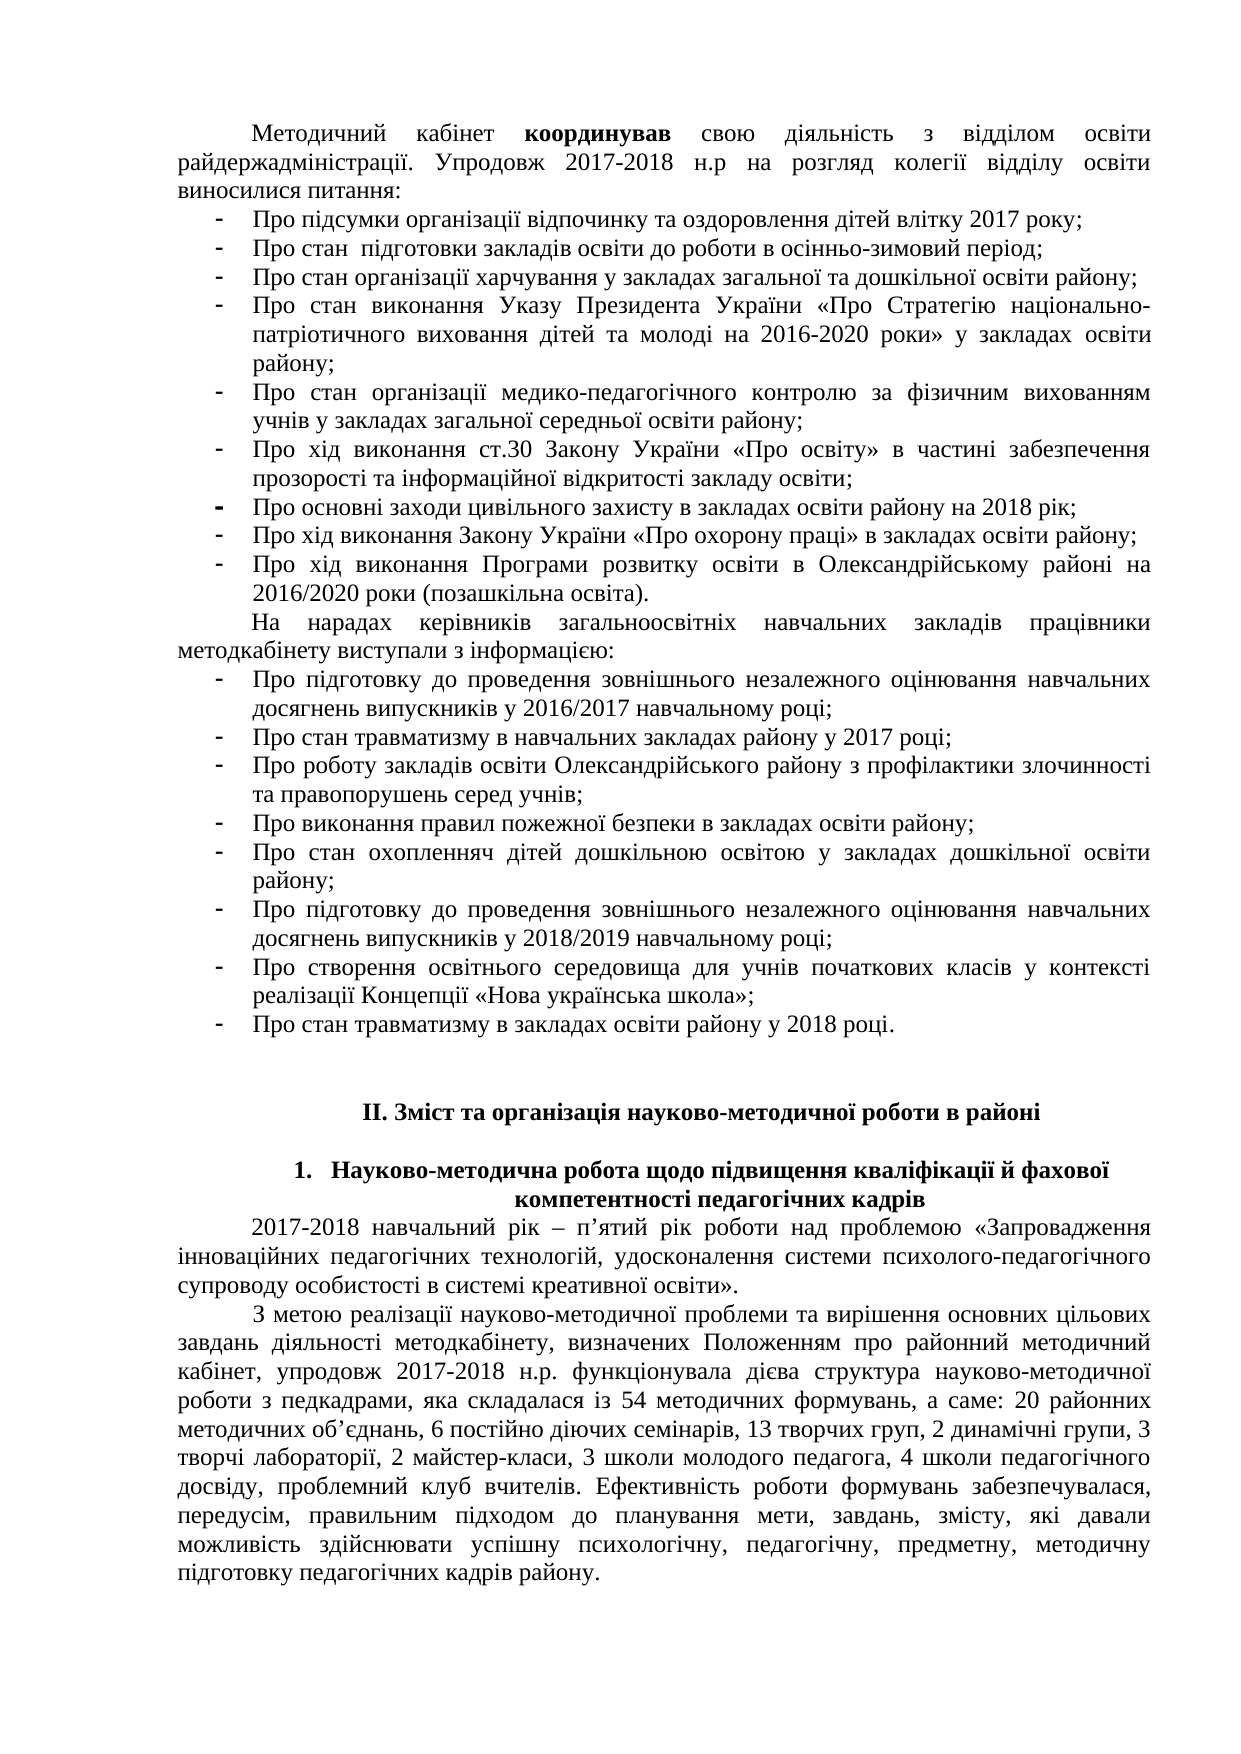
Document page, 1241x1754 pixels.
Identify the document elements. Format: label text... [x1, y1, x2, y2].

list Про створення освітнього середовища для учнів початкових класів у контексті реалізації Концепції «Нова українська школа»; [215, 952, 1152, 1009]
list Про стан травматизму в навчальних закладах району у 2017 році; [215, 722, 1152, 751]
list Про виконання правил пожежної безпеки в закладах освіти району; [215, 808, 1152, 837]
list Про стан травматизму в закладах освіти району у 2018 році. [215, 1009, 1152, 1038]
list Про хід виконання Програми розвитку освіти в Олександрійському районі на 2016/2020 роки (позашкільна освіта). [215, 549, 1152, 607]
text ІІ. Зміст та організація науково-методичної роботи в районі [177, 1097, 1152, 1126]
list Про стан охопленняч дітей дошкільною освітою у закладах дошкільної освіти району; [215, 837, 1152, 894]
text 2017-2018 навчальний рік – п’ятий рік роботи над проблемою «Запровадження інноваційних педагогічних технологій, удосконалення системи психолого-педагогічного супроводу особистості в системі креативної освіти». [177, 1212, 1152, 1299]
subtitle Про стан організації харчування у закладах загальної та дошкільної освіти району; [215, 262, 1152, 291]
subtitle Про стан виконання Указу Президента України «Про Стратегію національно-патріотичного виховання дітей та молоді на 2016-2020 роки» у закладах освіти району; [215, 291, 1152, 377]
list Про роботу закладів освіти Олександрійського району з профілактики злочинності та правопорушень серед учнів; [215, 751, 1152, 808]
list Науково-методична робота щодо підвищення кваліфікації й фахової компетентності педагогічних кадрів [251, 1155, 1152, 1212]
text З метою реалізації науково-методичної проблеми та вирішення основних цільових завдань діяльності методкабінету, визначених Положенням про районний методичний кабінет, упродовж 2017-2018 н.р. функціонувала дієва структура науково-методичної роботи з педкадрами, яка складалася із 54 методичних формувань, а саме: 20 районних методичних об’єднань, 6 постійно діючих семінарів, 13 творчих груп, 2 динамічні групи, 3 творчі лабораторії, 2 майстер-класи, 3 школи молодого педагога, 4 школи педагогічного досвіду, проблемний клуб вчителів. Ефективність роботи формувань забезпечувалася, передусім, правильним підходом до планування мети, завдань, змісту, які давали можливість здійснювати успішну психологічну, педагогічну, предметну, методичну підготовку педагогічних кадрів району. [177, 1299, 1152, 1586]
list Про підготовку до проведення зовнішнього незалежного оцінювання навчальних досягнень випускників у 2018/2019 навчальному році; [215, 894, 1152, 952]
subtitle Про підсумки організації відпочинку та оздоровлення дітей влітку 2017 року; [215, 204, 1152, 233]
text На нарадах керівників загальноосвітніх навчальних закладів працівники методкабінету виступали з інформацією: [177, 607, 1152, 664]
list Про основні заходи цивільного захисту в закладах освіти району на 2018 рік; [215, 492, 1152, 521]
text Методичний кабінет координував свою діяльність з відділом освіти райдержадміністрації. Упродовж 2017-2018 н.р на розгляд колегії відділу освіти виносилися питання: [177, 118, 1152, 204]
subtitle Про стан організації медико-педагогічного контролю за фізичним вихованням учнів у закладах загальної середньої освіти району; [215, 377, 1152, 434]
list Про підготовку до проведення зовнішнього незалежного оцінювання навчальних досягнень випускників у 2016/2017 навчальному році; [215, 664, 1152, 722]
subtitle Про стан підготовки закладів освіти до роботи в осінньо-зимовий період; [215, 233, 1152, 262]
list Про хід виконання Закону України «Про охорону праці» в закладах освіти району; [215, 521, 1152, 549]
subtitle Про хід виконання ст.30 Закону України «Про освіту» в частині забезпечення прозорості та інформаційної відкритості закладу освіти; [215, 434, 1152, 492]
